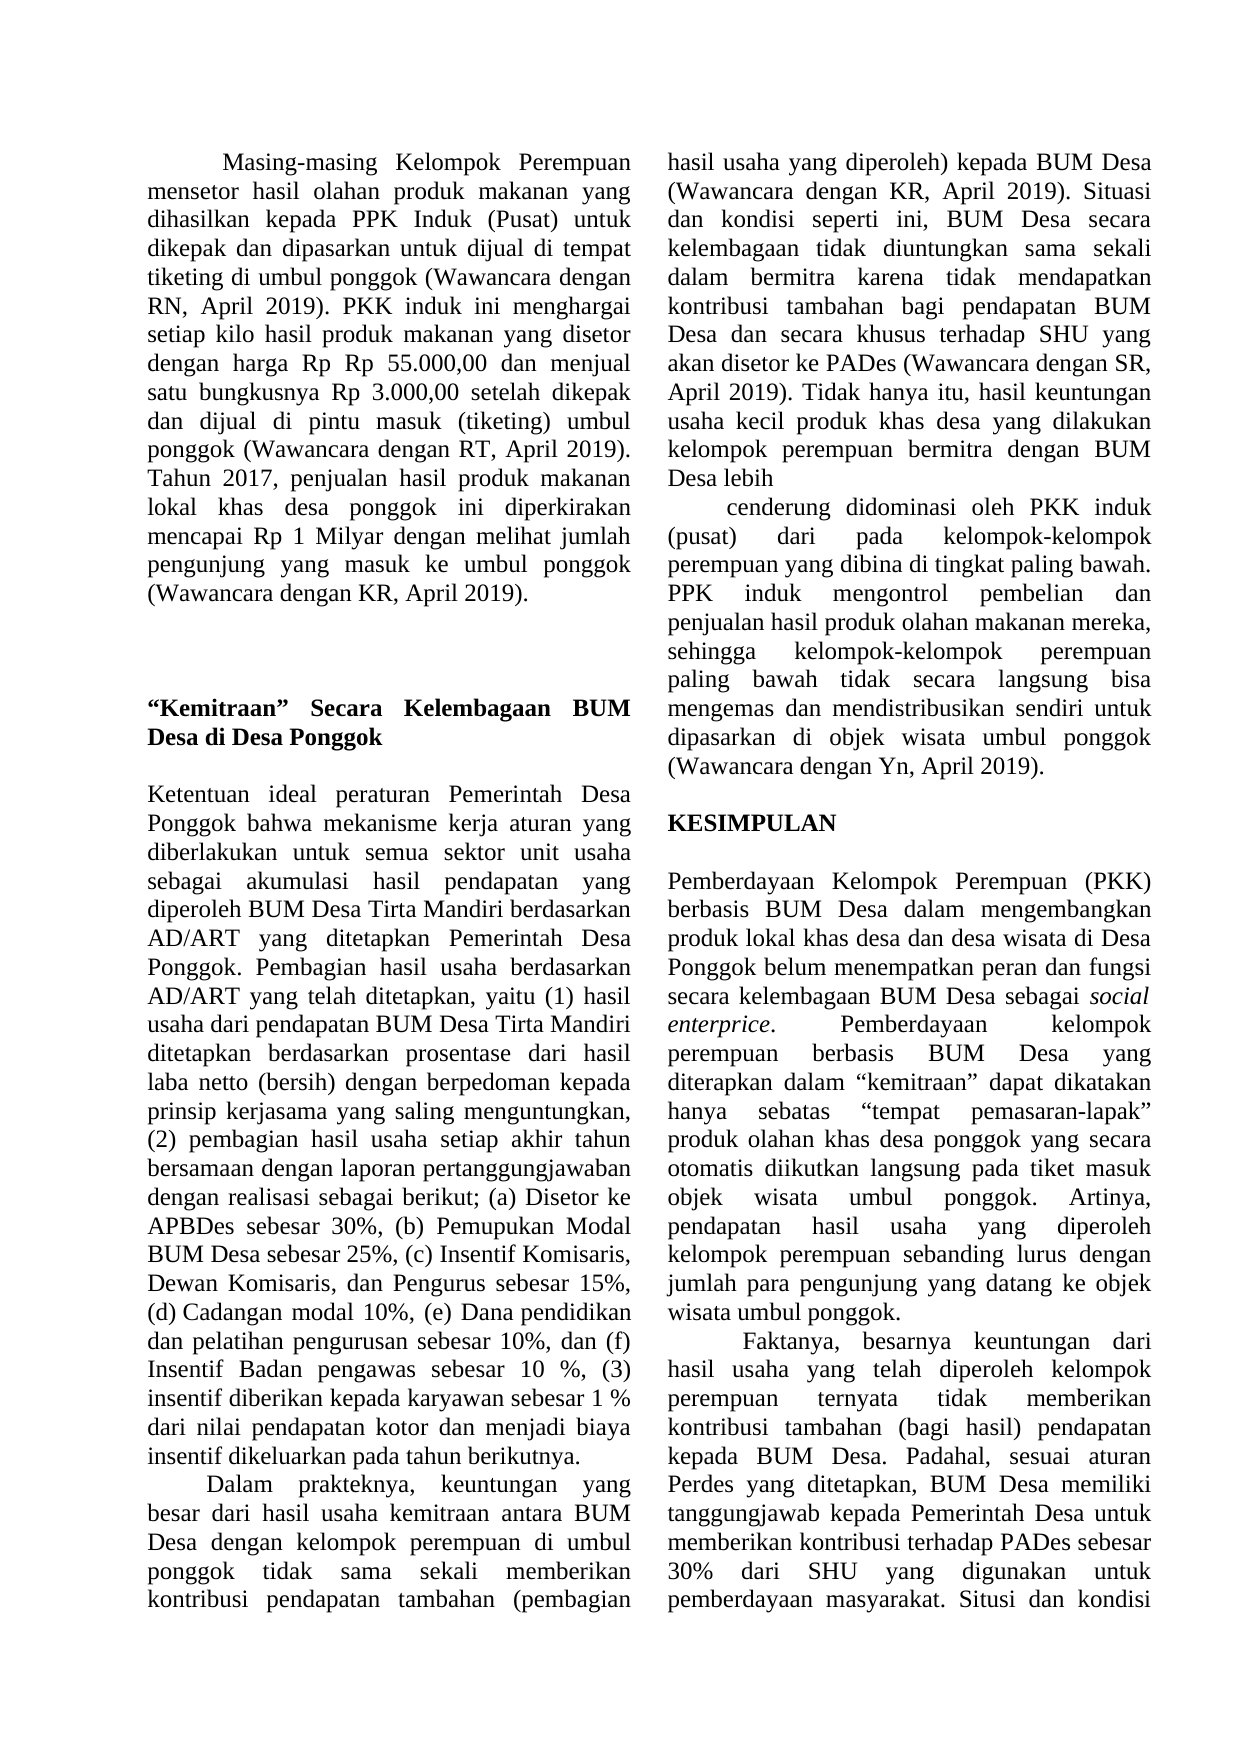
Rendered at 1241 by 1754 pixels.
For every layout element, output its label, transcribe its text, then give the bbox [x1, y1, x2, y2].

text Dalam prakteknya, keuntungan yang besar dari hasil usaha kemitraan antara BUM Desa dengan kelompok perempuan di umbul ponggok tidak sama sekali memberikan kontribusi pendapatan tambahan (pembagian hasil usaha yang diperoleh) kepada BUM Desa (Wawancara dengan KR, April 2019). Situasi dan kondisi seperti ini, BUM Desa secara kelembagaan tidak diuntungkan sama sekali dalam bermitra karena tidak mendapatkan kontribusi tambahan bagi pendapatan BUM Desa dan secara khusus terhadap SHU yang akan disetor ke PADes (Wawancara dengan SR, April 2019). Tidak hanya itu, hasil keuntungan usaha kecil produk khas desa yang dilakukan kelompok perempuan bermitra dengan BUM Desa lebih [147, 1469, 631, 1613]
text cenderung didominasi oleh PKK induk (pusat) dari pada kelompok-kelompok perempuan yang dibina di tingkat paling bawah. PPK induk mengontrol pembelian dan penjualan hasil produk olahan makanan mereka, sehingga kelompok-kelompok perempuan paling bawah tidak secara langsung bisa mengemas dan mendistribusikan sendiri untuk dipasarkan di objek wisata umbul ponggok (Wawancara dengan Yn, April 2019). [667, 492, 1152, 779]
text Dalam prakteknya, keuntungan yang besar dari hasil usaha kemitraan antara BUM Desa dengan kelompok perempuan di umbul ponggok tidak sama sekali memberikan kontribusi pendapatan tambahan (pembagian hasil usaha yang diperoleh) kepada BUM Desa (Wawancara dengan KR, April 2019). Situasi dan kondisi seperti ini, BUM Desa secara kelembagaan tidak diuntungkan sama sekali dalam bermitra karena tidak mendapatkan kontribusi tambahan bagi pendapatan BUM Desa dan secara khusus terhadap SHU yang akan disetor ke PADes (Wawancara dengan SR, April 2019). Tidak hanya itu, hasil keuntungan usaha kecil produk khas desa yang dilakukan kelompok perempuan bermitra dengan BUM Desa lebih [667, 147, 1152, 492]
text “Kemitraan” Secara Kelembagaan BUM Desa di Desa Ponggok [147, 693, 631, 751]
text Masing-masing Kelompok Perempuan mensetor hasil olahan produk makanan yang dihasilkan kepada PPK Induk (Pusat) untuk dikepak dan dipasarkan untuk dijual di tempat tiketing di umbul ponggok (Wawancara dengan RN, April 2019). PKK induk ini menghargai setiap kilo hasil produk makanan yang disetor dengan harga Rp Rp 55.000,00 dan menjual satu bungkusnya Rp 3.000,00 setelah dikepak dan dijual di pintu masuk (tiketing) umbul ponggok (Wawancara dengan RT, April 2019). Tahun 2017, penjualan hasil produk makanan lokal khas desa ponggok ini diperkirakan mencapai Rp 1 Milyar dengan melihat jumlah pengunjung yang masuk ke umbul ponggok (Wawancara dengan KR, April 2019). [147, 147, 631, 607]
text KESIMPULAN [667, 808, 1152, 837]
text Pemberdayaan Kelompok Perempuan (PKK) berbasis BUM Desa dalam mengembangkan produk lokal khas desa dan desa wisata di Desa Ponggok belum menempatkan peran dan fungsi secara kelembagaan BUM Desa sebagai social enterprice. Pemberdayaan kelompok perempuan berbasis BUM Desa yang diterapkan dalam “kemitraan” dapat dikatakan hanya sebatas “tempat pemasaran-lapak” produk olahan khas desa ponggok yang secara otomatis diikutkan langsung pada tiket masuk objek wisata umbul ponggok. Artinya, pendapatan hasil usaha yang diperoleh kelompok perempuan sebanding lurus dengan jumlah para pengunjung yang datang ke objek wisata umbul ponggok. [667, 866, 1152, 1326]
text Ketentuan ideal peraturan Pemerintah Desa Ponggok bahwa mekanisme kerja aturan yang diberlakukan untuk semua sektor unit usaha sebagai akumulasi hasil pendapatan yang diperoleh BUM Desa Tirta Mandiri berdasarkan AD/ART yang ditetapkan Pemerintah Desa Ponggok. Pembagian hasil usaha berdasarkan AD/ART yang telah ditetapkan, yaitu (1) hasil usaha dari pendapatan BUM Desa Tirta Mandiri ditetapkan berdasarkan prosentase dari hasil laba netto (bersih) dengan berpedoman kepada prinsip kerjasama yang saling menguntungkan, (2) pembagian hasil usaha setiap akhir tahun bersamaan dengan laporan pertanggungjawaban dengan realisasi sebagai berikut; (a) Disetor ke APBDes sebesar 30%, (b) Pemupukan Modal BUM Desa sebesar 25%, (c) Insentif Komisaris, Dewan Komisaris, dan Pengurus sebesar 15%, (d) Cadangan modal 10%, (e) Dana pendidikan dan pelatihan pengurusan sebesar 10%, dan (f) Insentif Badan pengawas sebesar 10 %, (3) insentif diberikan kepada karyawan sebesar 1 % dari nilai pendapatan kotor dan menjadi biaya insentif dikeluarkan pada tahun berikutnya. [147, 779, 631, 1469]
